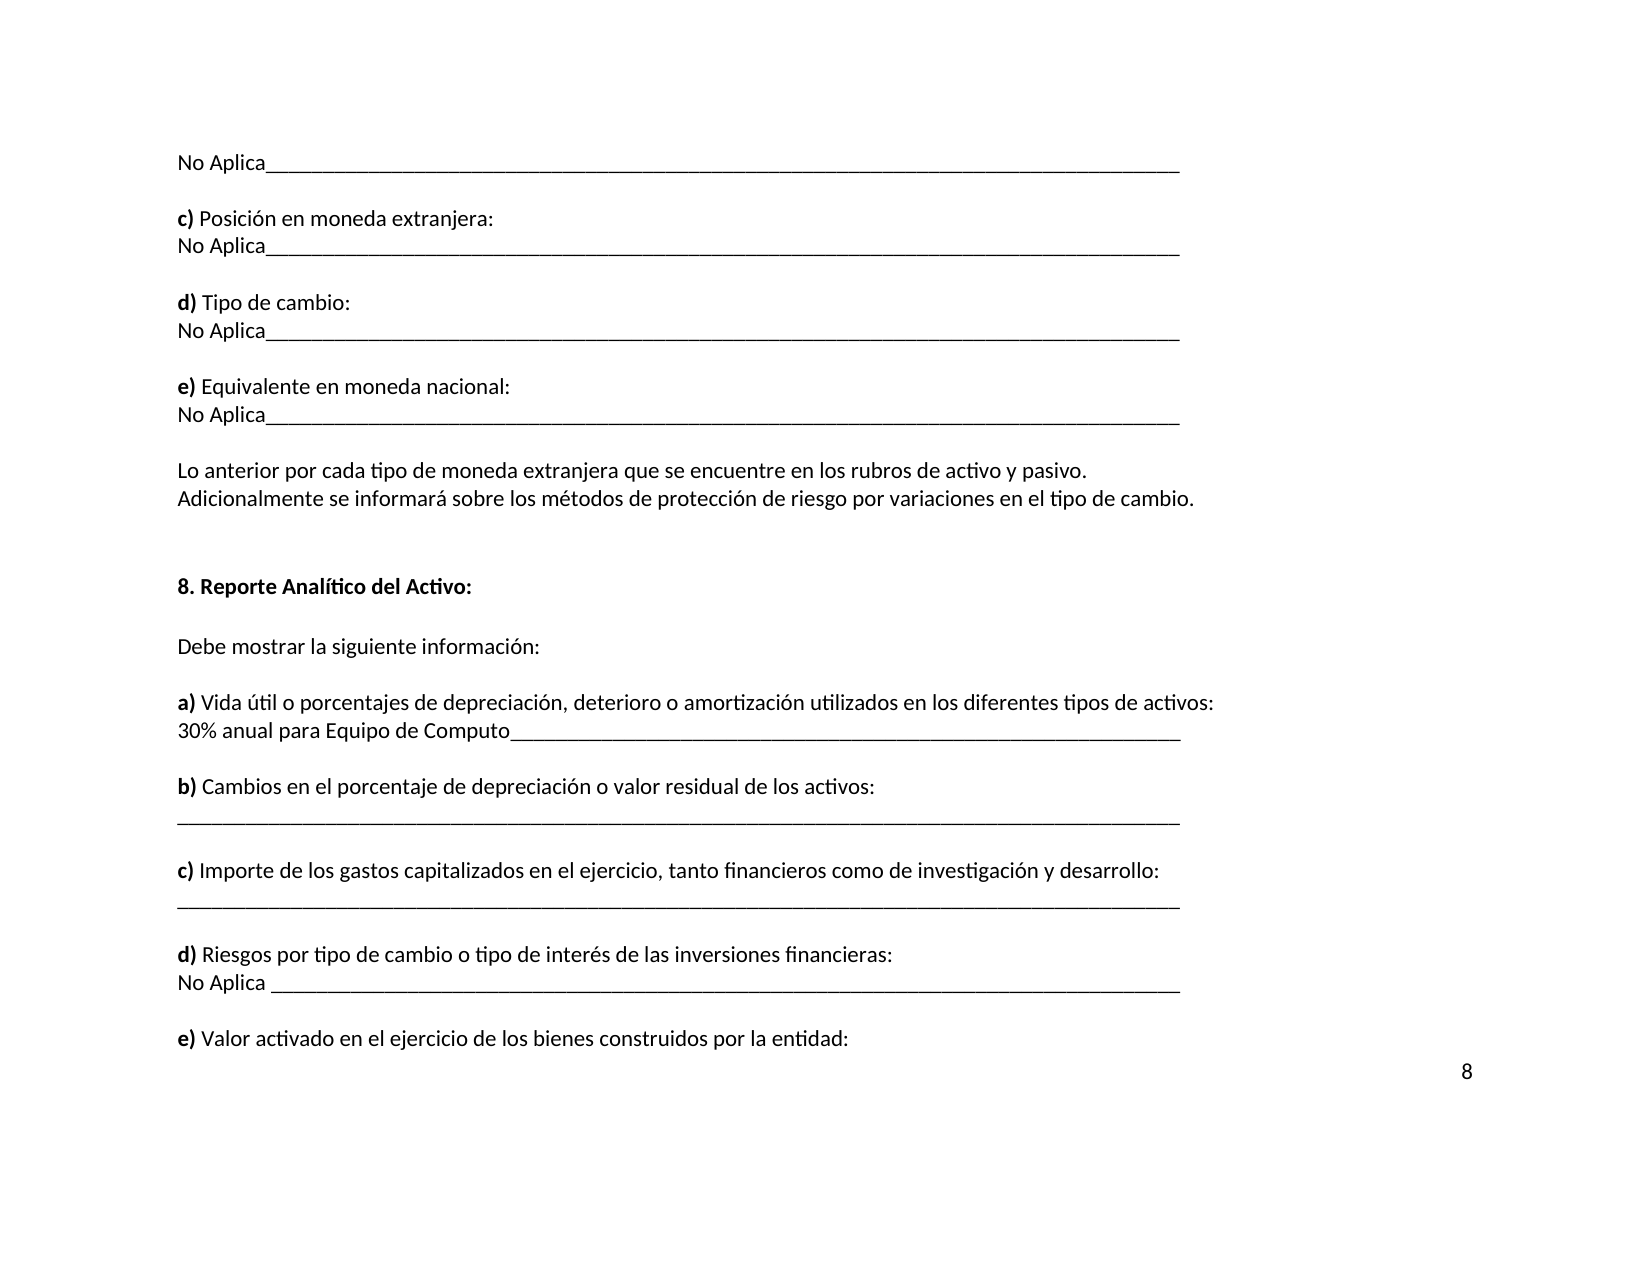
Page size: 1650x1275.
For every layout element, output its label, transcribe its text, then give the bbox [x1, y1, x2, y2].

text d) Riesgos por tipo de cambio o tipo de interés de las inversiones financieras: [177, 941, 1473, 968]
text No Aplica [177, 400, 1473, 428]
text e) Valor activado en el ejercicio de los bienes construidos por la entidad: [177, 1024, 1473, 1053]
text d) Tipo de cambio: [177, 288, 1473, 316]
text a) Vida útil o porcentajes de depreciación, deterioro o amortización utilizados en los diferentes tipos de activos: [177, 688, 1473, 716]
text c) Posición en moneda extranjera: [177, 204, 1473, 232]
text Adicionalmente se informará sobre los métodos de protección de riesgo por variaciones en el tipo de cambio. [177, 484, 1473, 512]
text No Aplica [177, 316, 1473, 344]
text c) Importe de los gastos capitalizados en el ejercicio, tanto financieros como de investigación y desarrollo: [177, 856, 1473, 884]
text Debe mostrar la siguiente información: [177, 632, 1473, 660]
text e) Equivalente en moneda nacional: [177, 372, 1473, 400]
text No Aplica [177, 232, 1473, 260]
text No Aplica [177, 148, 1473, 176]
text No Aplica [177, 968, 1473, 997]
subtitle 8. Reporte Analítico del Activo: [177, 572, 1473, 600]
text Lo anterior por cada tipo de moneda extranjera que se encuentre en los rubros de activo y pasivo. [177, 456, 1473, 484]
text b) Cambios en el porcentaje de depreciación o valor residual de los activos: [177, 772, 1473, 800]
text 30% anual para Equipo de Computo [177, 716, 1473, 744]
